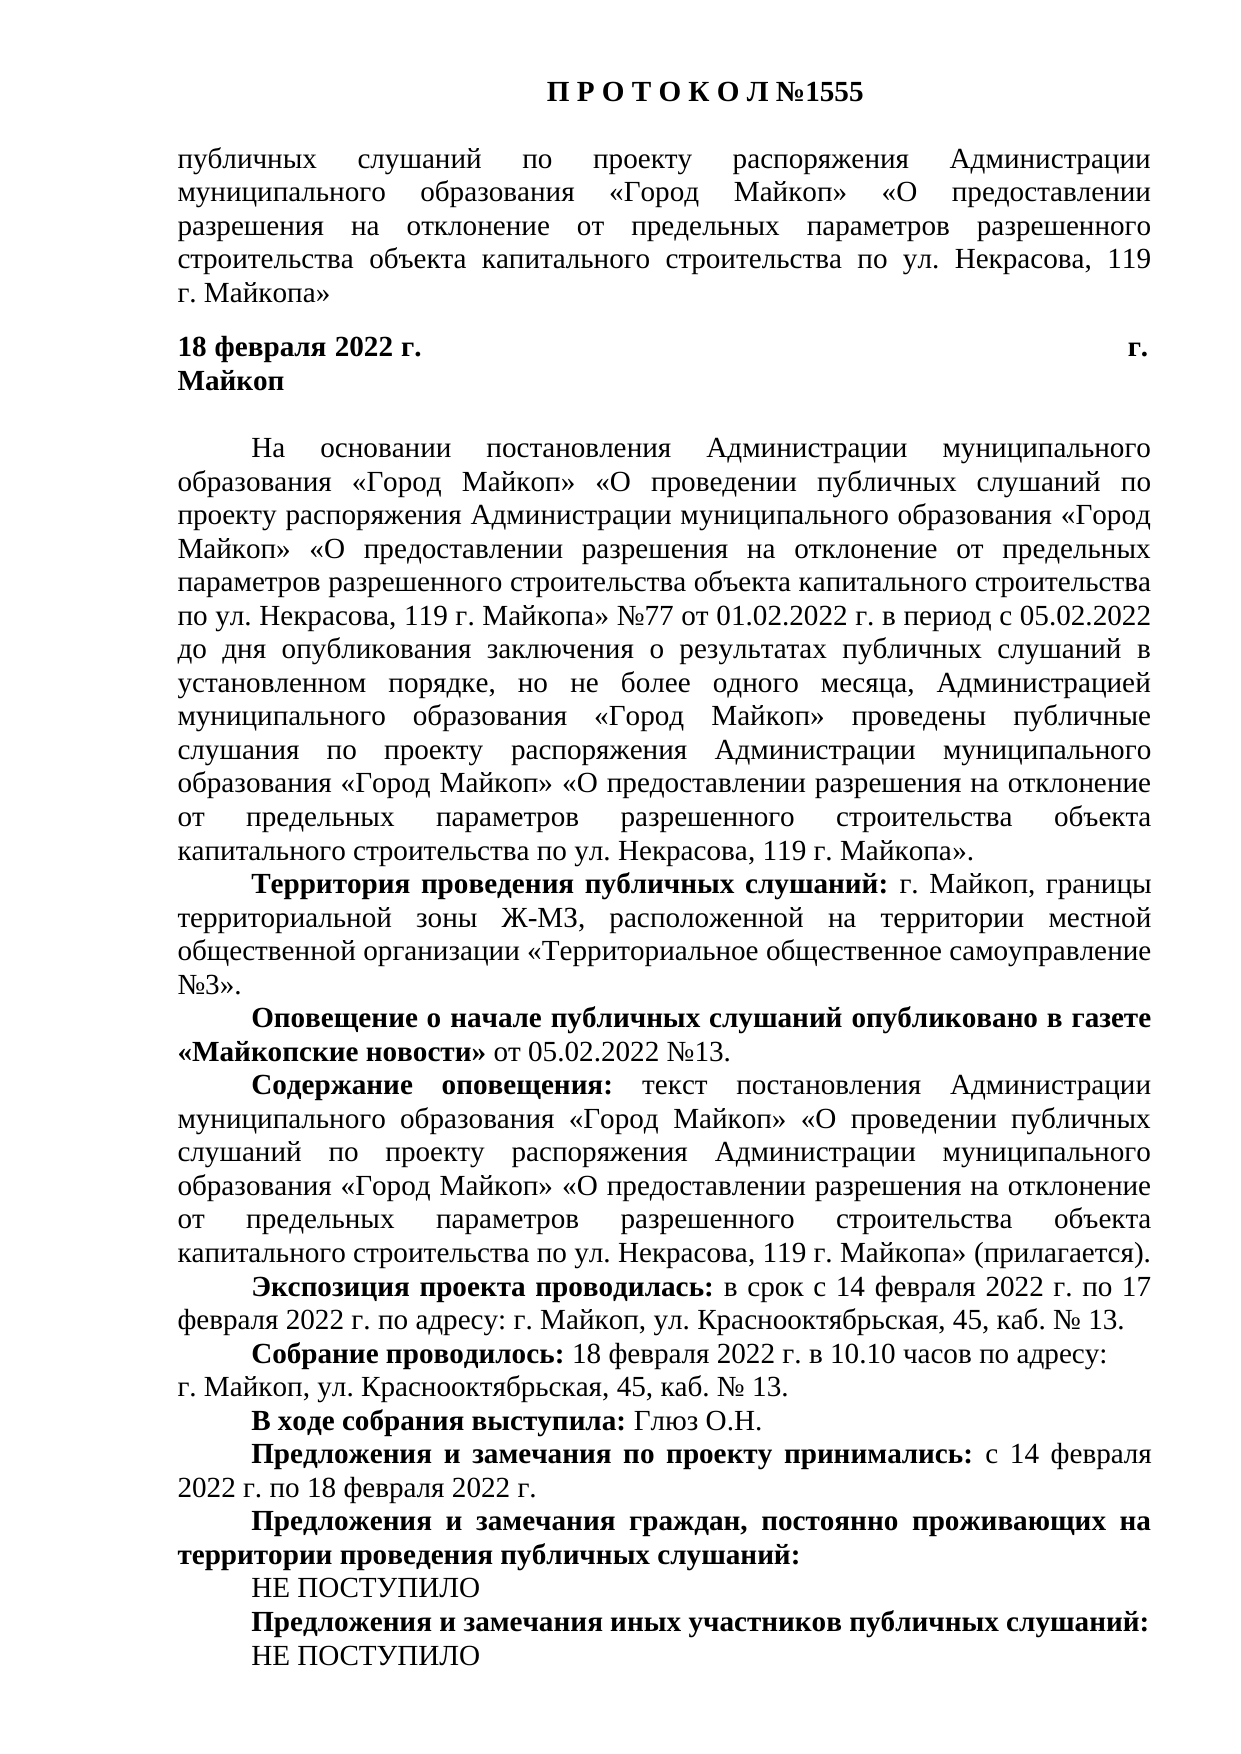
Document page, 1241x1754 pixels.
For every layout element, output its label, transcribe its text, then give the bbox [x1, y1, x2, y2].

text 18 февраля 2022 г. г. Майкоп [177, 329, 1152, 397]
text Предложения и замечания граждан, постоянно проживающих на территории проведения публичных слушаний: [177, 1503, 1152, 1571]
text Территория проведения публичных слушаний: г. Майкоп, границы территориальной зоны Ж-МЗ, расположенной на территории местной общественной организации «Территориальное общественное самоуправление №3». [177, 866, 1152, 1000]
text НЕ ПОСТУПИЛО [177, 1638, 1152, 1671]
text г. Майкоп, ул. Краснооктябрьская, 45, каб. № 13. [177, 1369, 1152, 1403]
text П Р О Т О К О Л №1555 [177, 74, 1152, 107]
text На основании постановления Администрации муниципального образования «Город Майкоп» «О проведении публичных слушаний по проекту распоряжения Администрации муниципального образования «Город Майкоп» «О предоставлении разрешения на отклонение от предельных параметров разрешенного строительства объекта капитального строительства по ул. Некрасова, 119 г. Майкопа» №77 от 01.02.2022 г. в период с 05.02.2022 до дня опубликования заключения о результатах публичных слушаний в установленном порядке, но не более одного месяца, Администрацией муниципального образования «Город Майкоп» проведены публичные слушания по проекту распоряжения Администрации муниципального образования «Город Майкоп» «О предоставлении разрешения на отклонение от предельных параметров разрешенного строительства объекта капитального строительства по ул. Некрасова, 119 г. Майкопа». [177, 430, 1152, 866]
text Экспозиция проекта проводилась: в срок с 14 февраля 2022 г. по 17 февраля 2022 г. по адресу: г. Майкоп, ул. Краснооктябрьская, 45, каб. № 13. [177, 1269, 1152, 1336]
text НЕ ПОСТУПИЛО [177, 1571, 1152, 1604]
text Содержание оповещения: текст постановления Администрации муниципального образования «Город Майкоп» «О проведении публичных слушаний по проекту распоряжения Администрации муниципального образования «Город Майкоп» «О предоставлении разрешения на отклонение от предельных параметров разрешенного строительства объекта капитального строительства по ул. Некрасова, 119 г. Майкопа» (прилагается). [177, 1067, 1152, 1269]
text Оповещение о начале публичных слушаний опубликовано в газете «Майкопские новости» от 05.02.2022 №13. [177, 1000, 1152, 1067]
text публичных слушаний по проекту распоряжения Администрации муниципального образования «Город Майкоп» «О предоставлении разрешения на отклонение от предельных параметров разрешенного строительства объекта капитального строительства по ул. Некрасова, 119 г. Майкопа» [177, 141, 1152, 309]
text Предложения и замечания по проекту принимались: с 14 февраля 2022 г. по 18 февраля 2022 г. [177, 1436, 1152, 1503]
text Собрание проводилось: 18 февраля 2022 г. в 10.10 часов по адресу: [177, 1336, 1152, 1369]
text В ходе собрания выступила: Глюз О.Н. [177, 1403, 1152, 1436]
text Предложения и замечания иных участников публичных слушаний: [177, 1604, 1152, 1638]
